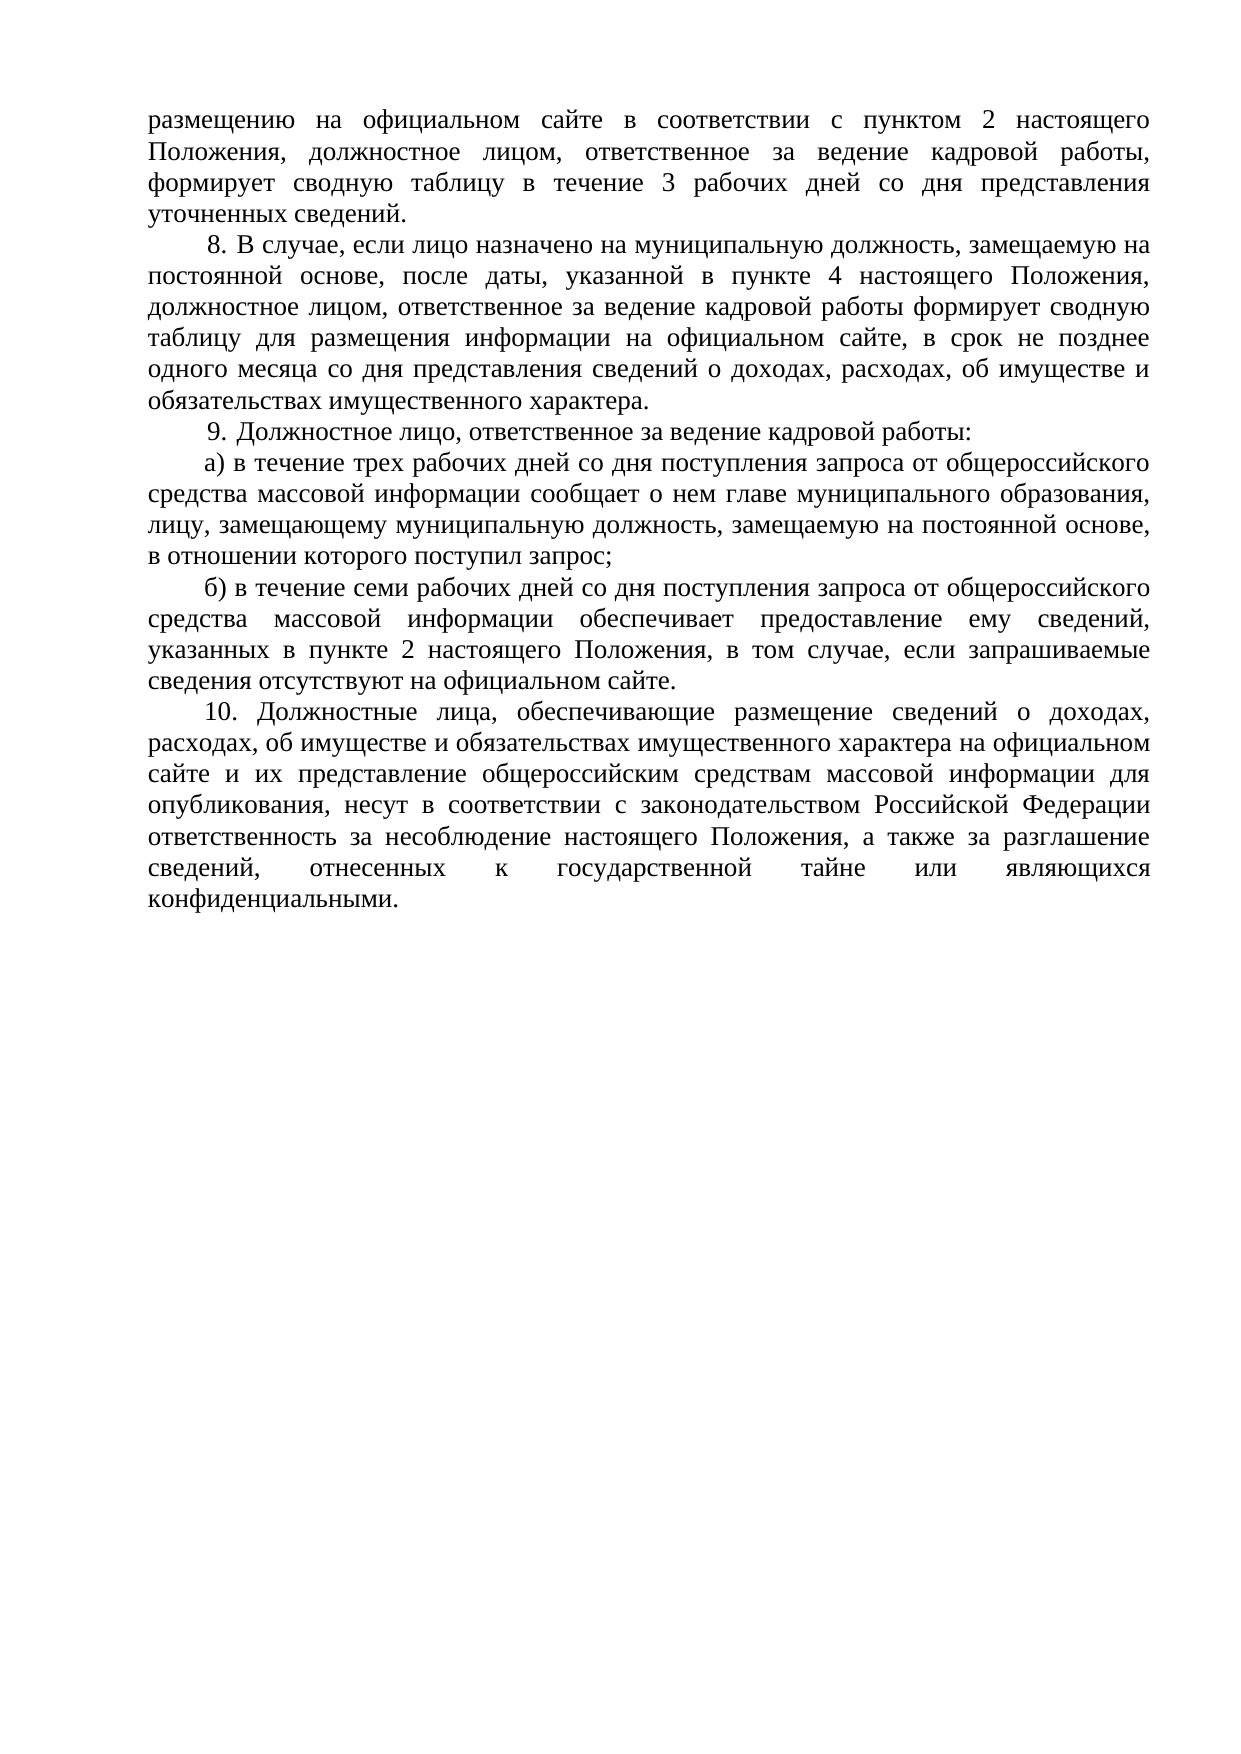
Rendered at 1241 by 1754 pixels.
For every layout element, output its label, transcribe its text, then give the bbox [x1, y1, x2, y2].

text а) в течение трех рабочих дней со дня поступления запроса от общероссийского средства массовой информации сообщает о нем главе муниципального образования, лицу, замещающему муниципальную должность, замещаемую на постоянной основе, в отношении которого поступил запрос; [148, 446, 1152, 571]
text б) в течение семи рабочих дней со дня поступления запроса от общероссийского средства массовой информации обеспечивает предоставление ему сведений, указанных в пункте 2 настоящего Положения, в том случае, если запрашиваемые сведения отсутствуют на официальном сайте. [148, 571, 1152, 695]
list Должностное лицо, ответственное за ведение кадровой работы: [148, 415, 1152, 446]
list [148, 103, 1152, 228]
text 10. Должностные лица, обеспечивающие размещение сведений о доходах, расходах, об имуществе и обязательствах имущественного характера на официальном сайте и их представление общероссийским средствам массовой информации для опубликования, несут в соответствии с законодательством Российской Федерации ответственность за несоблюдение настоящего Положения, а также за разглашение сведений, отнесенных к государственной тайне или являющихся конфиденциальными. [148, 695, 1152, 913]
list В случае, если лицо назначено на муниципальную должность, замещаемую на постоянной основе, после даты, указанной в пункте 4 настоящего Положения, должностное лицом, ответственное за ведение кадровой работы формирует сводную таблицу для размещения информации на официальном сайте, в срок не позднее одного месяца со дня представления сведений о доходах, расходах, об имуществе и обязательствах имущественного характера. [148, 228, 1152, 415]
